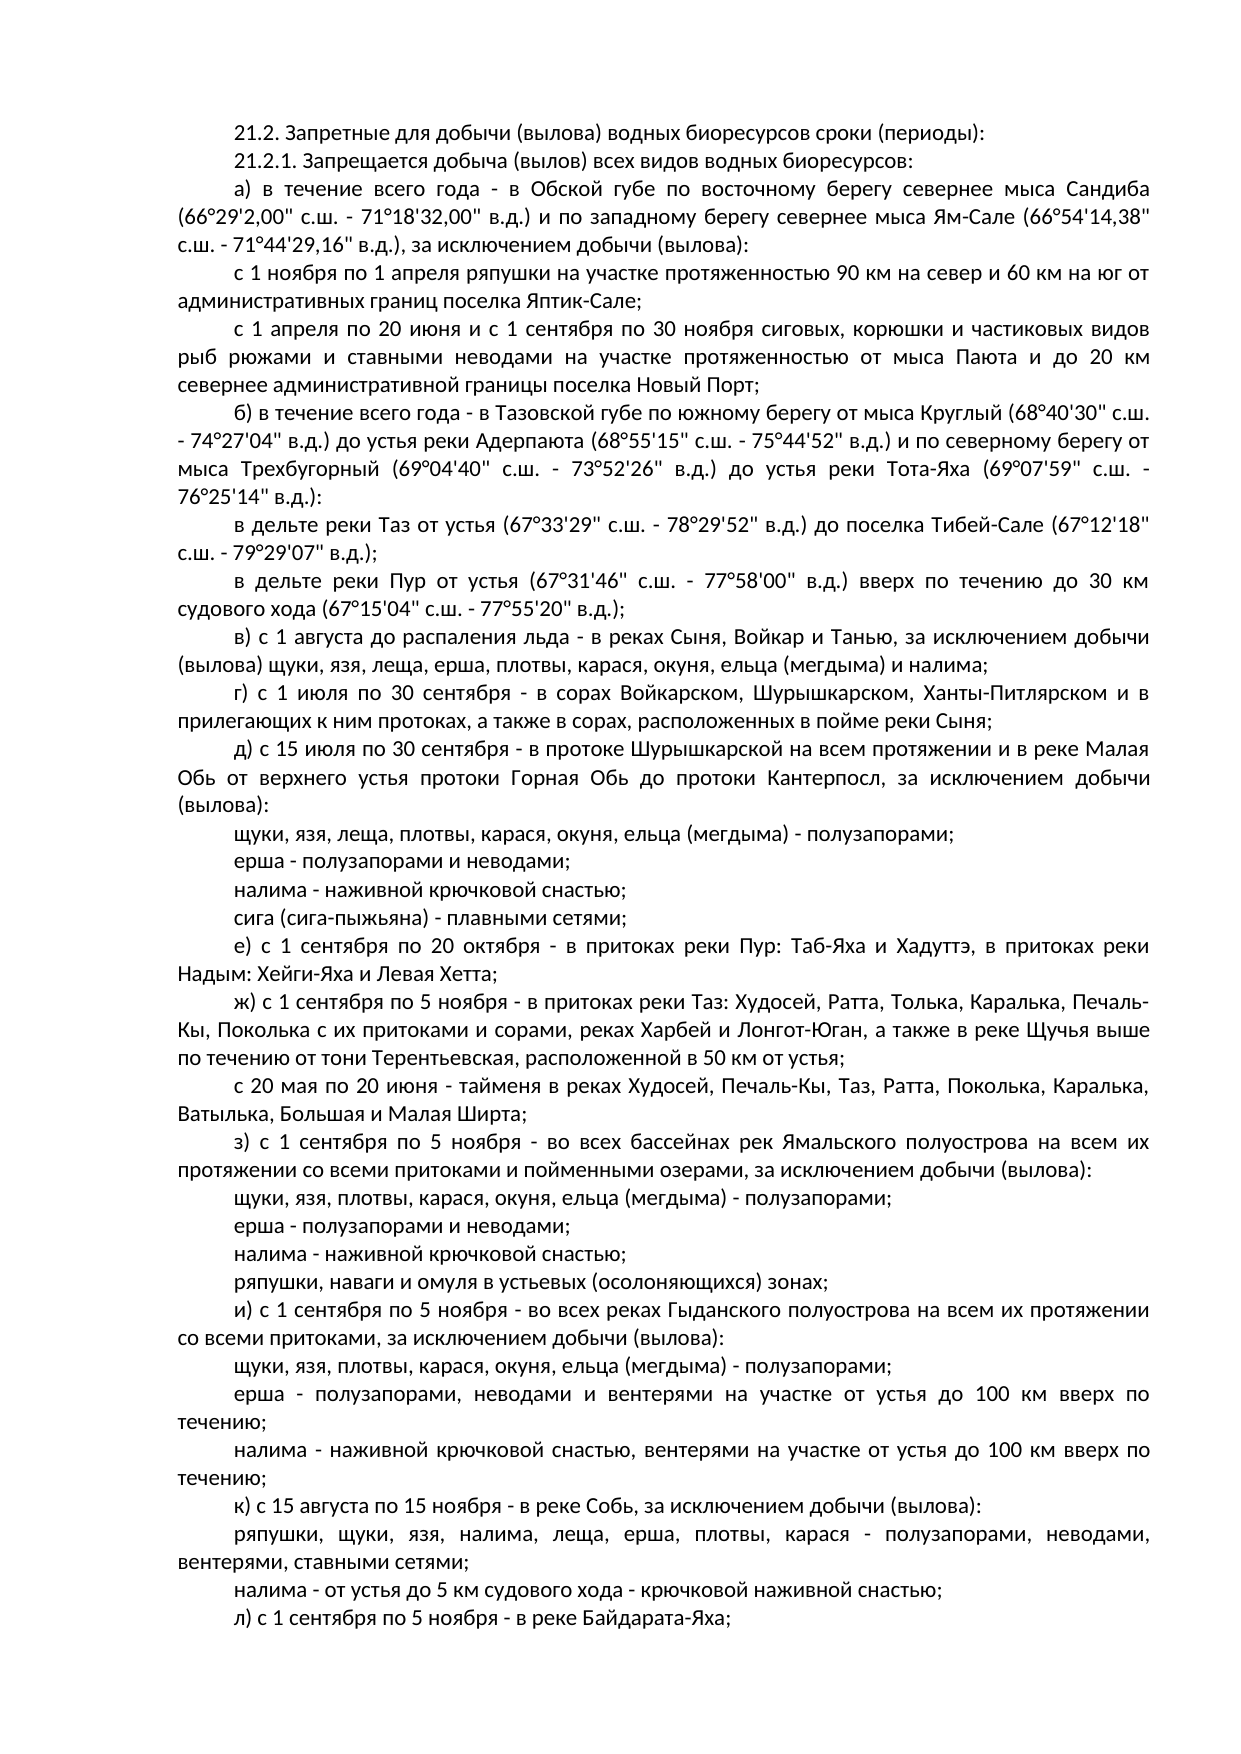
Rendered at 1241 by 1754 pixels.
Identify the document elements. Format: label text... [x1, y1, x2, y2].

text налима - наживной крючковой снастью; [177, 875, 1152, 903]
text с 1 апреля по 20 июня и с 1 сентября по 30 ноября сиговых, корюшки и частиковых видов рыб рюжами и ставными неводами на участке протяженностью от мыса Паюта и до 20 км севернее административной границы поселка Новый Порт; [177, 314, 1152, 398]
text и) с 1 сентября по 5 ноября - во всех реках Гыданского полуострова на всем их протяжении со всеми притоками, за исключением добычи (вылова): [177, 1295, 1152, 1351]
text налима - наживной крючковой снастью; [177, 1239, 1152, 1267]
text а) в течение всего года - в Обской губе по восточному берегу севернее мыса Сандиба (66°29'2,00" с.ш. - 71°18'32,00" в.д.) и по западному берегу севернее мыса Ям-Сале (66°54'14,38" с.ш. - 71°44'29,16" в.д.), за исключением добычи (вылова): [177, 174, 1152, 258]
text ерша - полузапорами и неводами; [177, 1211, 1152, 1239]
text л) с 1 сентября по 5 ноября - в реке Байдарата-Яха; [177, 1603, 1152, 1631]
text б) в течение всего года - в Тазовской губе по южному берегу от мыса Круглый (68°40'30" с.ш. - 74°27'04" в.д.) до устья реки Адерпаюта (68°55'15" с.ш. - 75°44'52" в.д.) и по северному берегу от мыса Трехбугорный (69°04'40" с.ш. - 73°52'26" в.д.) до устья реки Тота-Яха (69°07'59" с.ш. - 76°25'14" в.д.): [177, 398, 1152, 510]
text е) с 1 сентября по 20 октября - в притоках реки Пур: Таб-Яха и Хадуттэ, в притоках реки Надым: Хейги-Яха и Левая Хетта; [177, 931, 1152, 987]
text ряпушки, наваги и омуля в устьевых (осолоняющихся) зонах; [177, 1267, 1152, 1295]
text в дельте реки Пур от устья (67°31'46" с.ш. - 77°58'00" в.д.) вверх по течению до 30 км судового хода (67°15'04" с.ш. - 77°55'20" в.д.); [177, 566, 1152, 622]
text налима - наживной крючковой снастью, вентерями на участке от устья до 100 км вверх по течению; [177, 1435, 1152, 1491]
text 21.2.1. Запрещается добыча (вылов) всех видов водных биоресурсов: [177, 146, 1152, 174]
text с 1 ноября по 1 апреля ряпушки на участке протяженностью 90 км на север и 60 км на юг от административных границ поселка Яптик-Сале; [177, 258, 1152, 314]
text 21.2. Запретные для добычи (вылова) водных биоресурсов сроки (периоды): [177, 118, 1152, 146]
text с 20 мая по 20 июня - тайменя в реках Худосей, Печаль-Кы, Таз, Ратта, Поколька, Каралька, Ватылька, Большая и Малая Ширта; [177, 1071, 1152, 1127]
text г) с 1 июля по 30 сентября - в сорах Войкарском, Шурышкарском, Ханты-Питлярском и в прилегающих к ним протоках, а также в сорах, расположенных в пойме реки Сыня; [177, 678, 1152, 734]
text щуки, язя, леща, плотвы, карася, окуня, ельца (мегдыма) - полузапорами; [177, 819, 1152, 847]
text ж) с 1 сентября по 5 ноября - в притоках реки Таз: Худосей, Ратта, Толька, Каралька, Печаль-Кы, Поколька с их притоками и сорами, реках Харбей и Лонгот-Юган, а также в реке Щучья выше по течению от тони Терентьевская, расположенной в 50 км от устья; [177, 987, 1152, 1071]
text д) с 15 июля по 30 сентября - в протоке Шурышкарской на всем протяжении и в реке Малая Обь от верхнего устья протоки Горная Обь до протоки Кантерпосл, за исключением добычи (вылова): [177, 734, 1152, 819]
text з) с 1 сентября по 5 ноября - во всех бассейнах рек Ямальского полуострова на всем их протяжении со всеми притоками и пойменными озерами, за исключением добычи (вылова): [177, 1127, 1152, 1183]
text к) с 15 августа по 15 ноября - в реке Собь, за исключением добычи (вылова): [177, 1491, 1152, 1519]
text в) с 1 августа до распаления льда - в реках Сыня, Войкар и Танью, за исключением добычи (вылова) щуки, язя, леща, ерша, плотвы, карася, окуня, ельца (мегдыма) и налима; [177, 622, 1152, 678]
text ерша - полузапорами и неводами; [177, 847, 1152, 875]
text в дельте реки Таз от устья (67°33'29" с.ш. - 78°29'52" в.д.) до поселка Тибей-Сале (67°12'18" с.ш. - 79°29'07" в.д.); [177, 510, 1152, 566]
text щуки, язя, плотвы, карася, окуня, ельца (мегдыма) - полузапорами; [177, 1183, 1152, 1211]
text сига (сига-пыжьяна) - плавными сетями; [177, 903, 1152, 931]
text ерша - полузапорами, неводами и вентерями на участке от устья до 100 км вверх по течению; [177, 1379, 1152, 1435]
text налима - от устья до 5 км судового хода - крючковой наживной снастью; [177, 1575, 1152, 1603]
text щуки, язя, плотвы, карася, окуня, ельца (мегдыма) - полузапорами; [177, 1351, 1152, 1379]
text ряпушки, щуки, язя, налима, леща, ерша, плотвы, карася - полузапорами, неводами, вентерями, ставными сетями; [177, 1519, 1152, 1575]
